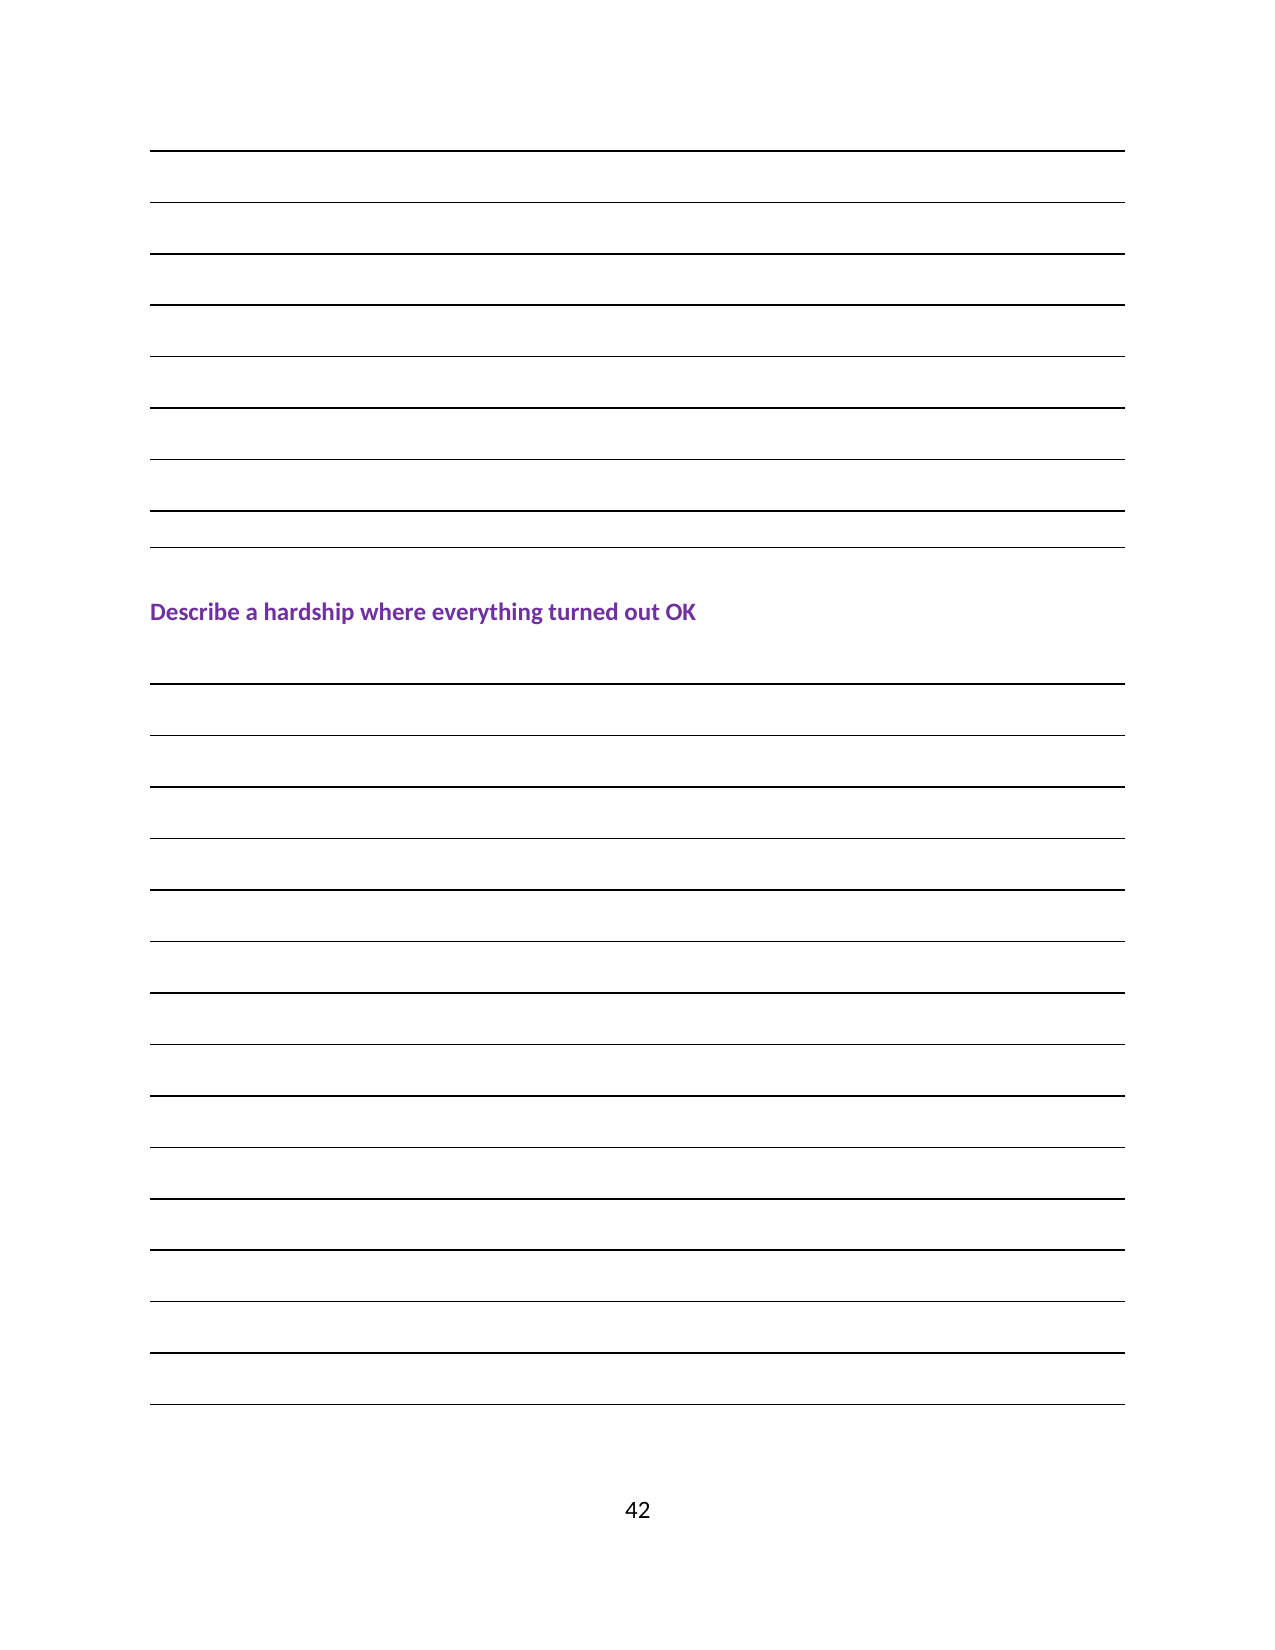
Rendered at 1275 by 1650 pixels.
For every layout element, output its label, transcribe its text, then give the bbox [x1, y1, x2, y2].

subtitle Describe a hardship where everything turned out OK [150, 597, 1125, 627]
